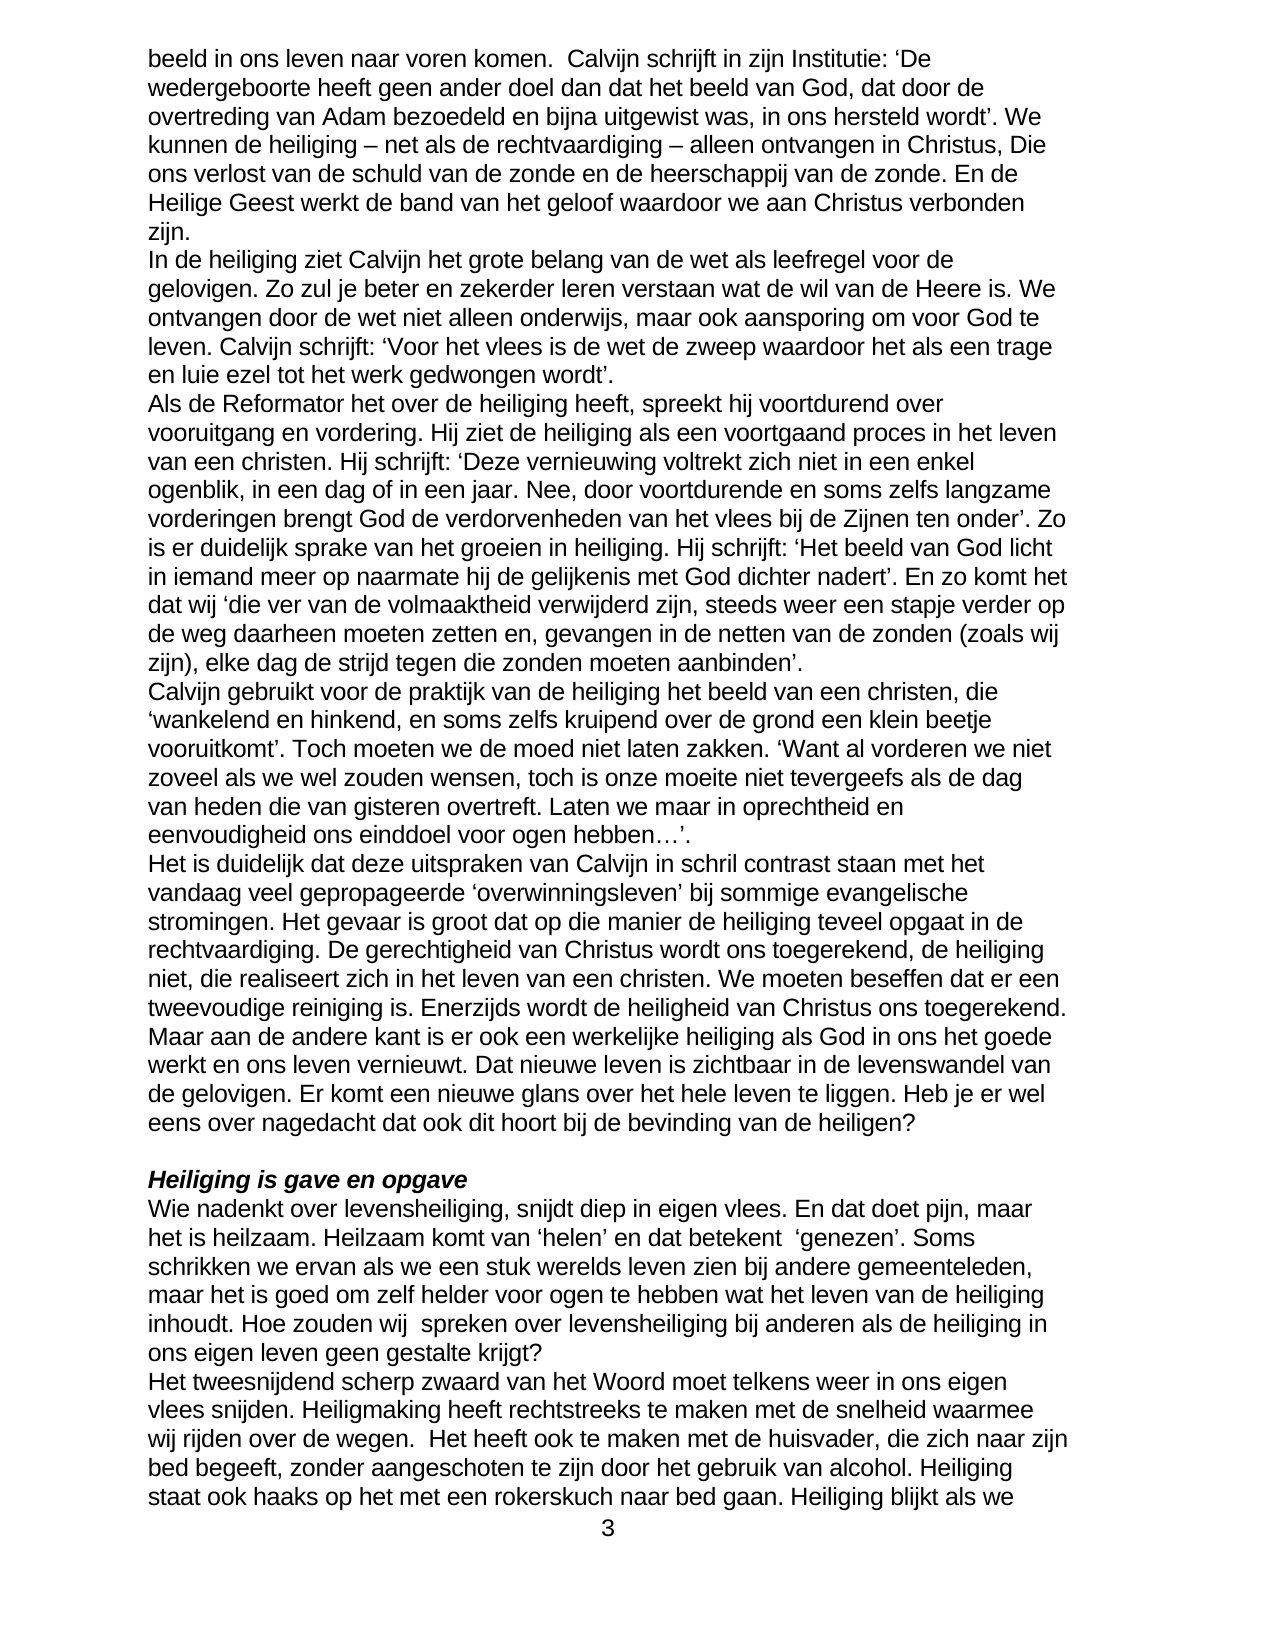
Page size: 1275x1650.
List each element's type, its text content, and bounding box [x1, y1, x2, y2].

text Als de Reformator het over de heiliging heeft, spreekt hij voortdurend over vooruitgang en vordering. Hij ziet de heiliging als een voortgaand proces in het leven van een christen. Hij schrijft: ‘Deze vernieuwing voltrekt zich niet in een enkel ogenblik, in een dag of in een jaar. Nee, door voortdurende en soms zelfs langzame vorderingen brengt God de verdorvenheden van het vlees bij de Zijnen ten onder’. Zo is er duidelijk sprake van het groeien in heiliging. Hij schrijft: ‘Het beeld van God licht in iemand meer op naarmate hij de gelijkenis met God dichter nadert’. En zo komt het dat wij ‘die ver van de volmaaktheid verwijderd zijn, steeds weer een stapje verder op de weg daarheen moeten zetten en, gevangen in de netten van de zonden (zoals wij zijn), elke dag de strijd tegen die zonden moeten aanbinden’. [148, 389, 1068, 677]
text Calvijn gebruikt voor de praktijk van de heiliging het beeld van een christen, die ‘wankelend en hinkend, en soms zelfs kruipend over de grond een klein beetje vooruitkomt’. Toch moeten we de moed niet laten zakken. ‘Want al vorderen we niet zoveel als we wel zouden wensen, toch is onze moeite niet tevergeefs als de dag van heden die van gisteren overtreft. Laten we maar in oprechtheid en eenvoudigheid ons einddoel voor ogen hebben…’. [148, 677, 1068, 849]
text In de heiliging ziet Calvijn het grote belang van de wet als leefregel voor de gelovigen. Zo zul je beter en zekerder leren verstaan wat de wil van de Heere is. We ontvangen door de wet niet alleen onderwijs, maar ook aansporing om voor God te leven. Calvijn schrijft: ‘Voor het vlees is de wet de zweep waardoor het als een trage en luie ezel tot het werk gedwongen wordt’. [148, 246, 1068, 389]
text Heiliging is gave en opgave [148, 1166, 1068, 1194]
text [148, 44, 1068, 246]
text Het is duidelijk dat deze uitspraken van Calvijn in schril contrast staan met het vandaag veel gepropageerde ‘overwinningsleven’ bij sommige evangelische stromingen. Het gevaar is groot dat op die manier de heiliging teveel opgaat in de rechtvaardiging. De gerechtigheid van Christus wordt ons toegerekend, de heiliging niet, die realiseert zich in het leven van een christen. We moeten beseffen dat er een tweevoudige reiniging is. Enerzijds wordt de heiligheid van Christus ons toegerekend. Maar aan de andere kant is er ook een werkelijke heiliging als God in ons het goede werkt en ons leven vernieuwt. Dat nieuwe leven is zichtbaar in de levenswandel van de gelovigen. Er komt een nieuwe glans over het hele leven te liggen. Heb je er wel eens over nagedacht dat ook dit hoort bij de bevinding van de heiligen? [148, 849, 1068, 1137]
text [148, 1367, 1068, 1511]
text Wie nadenkt over levensheiliging, snijdt diep in eigen vlees. En dat doet pijn, maar het is heilzaam. Heilzaam komt van ‘helen’ en dat betekent ‘genezen’. Soms schrikken we ervan als we een stuk werelds leven zien bij andere gemeenteleden, maar het is goed om zelf helder voor ogen te hebben wat het leven van de heiliging inhoudt. Hoe zouden wij spreken over levensheiliging bij anderen als de heiliging in ons eigen leven geen gestalte krijgt? [148, 1194, 1068, 1367]
